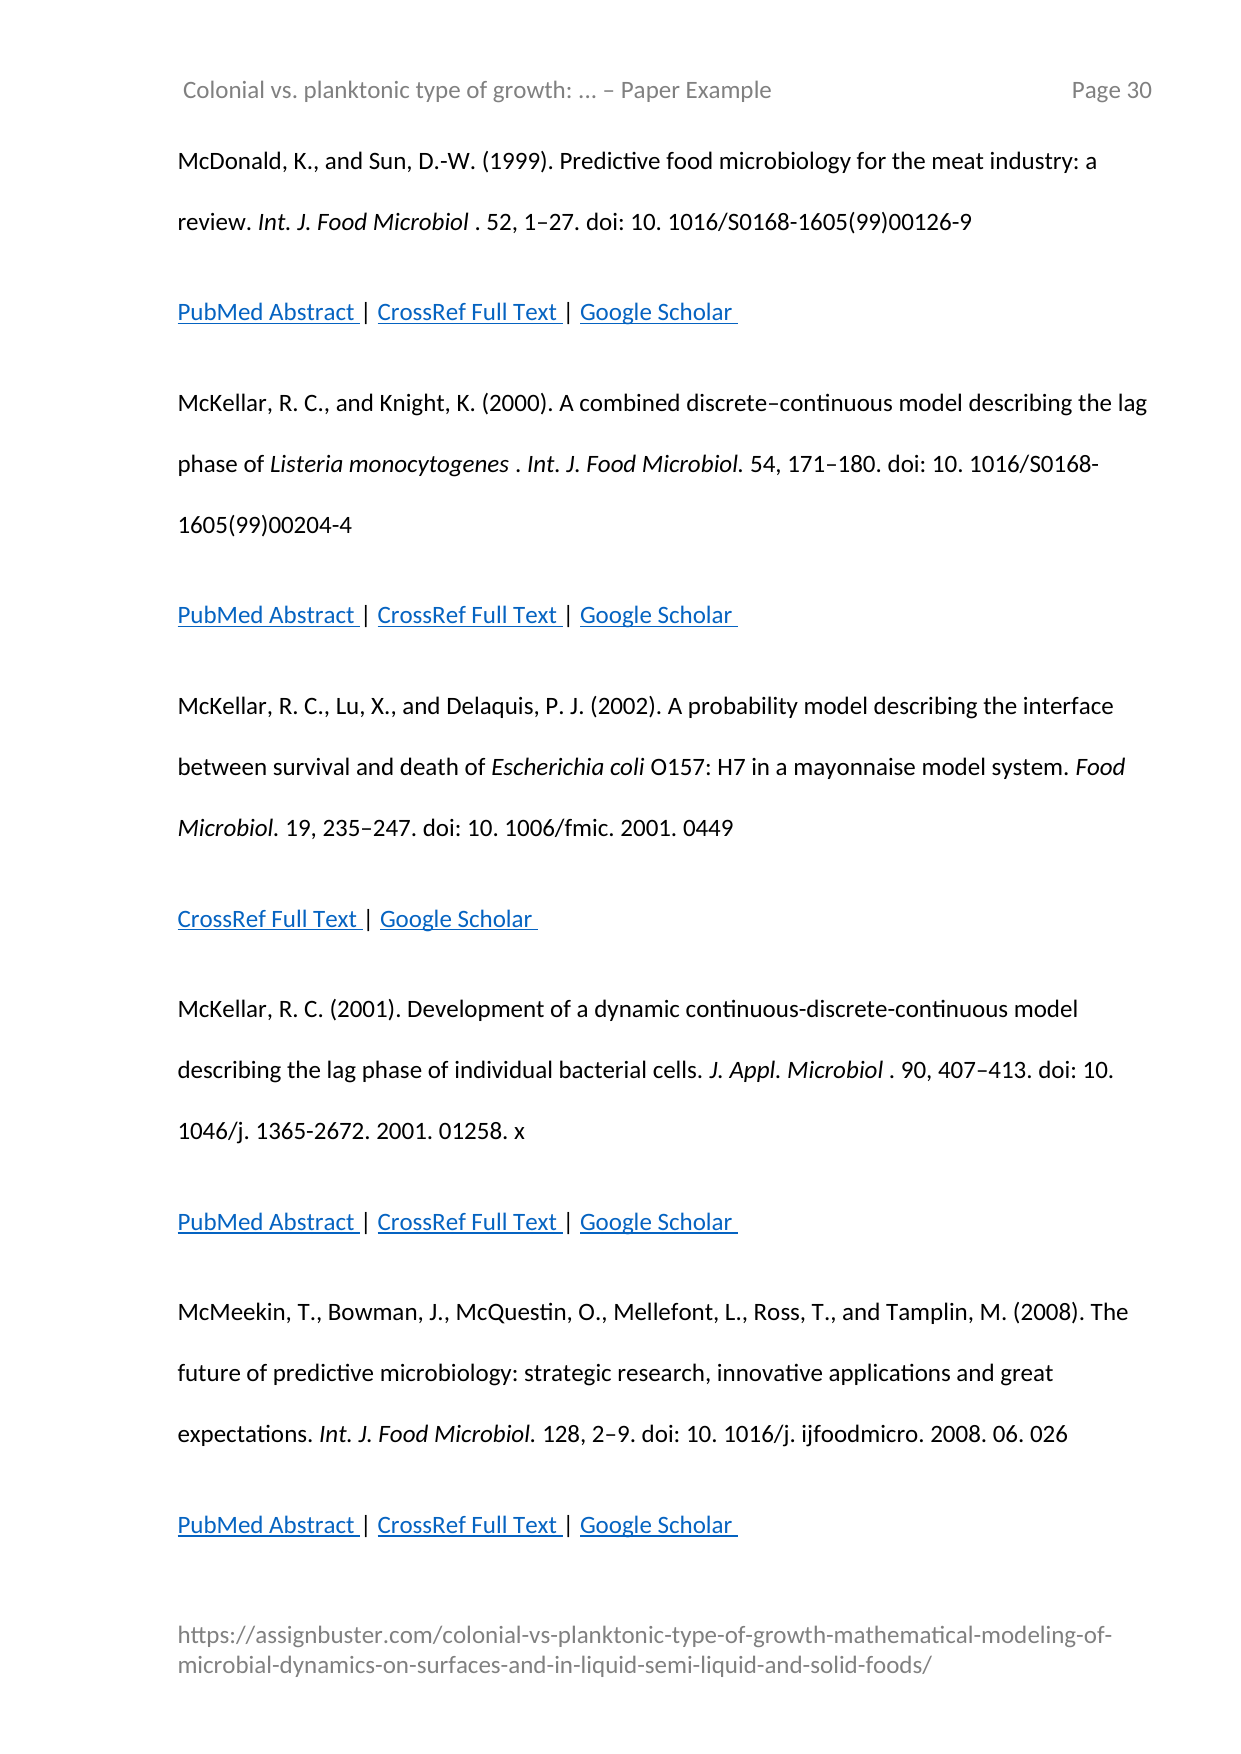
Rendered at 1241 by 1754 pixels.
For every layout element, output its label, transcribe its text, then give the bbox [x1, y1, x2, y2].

text PubMed Abstract | CrossRef Full Text | Google Scholar [177, 1509, 1152, 1539]
text CrossRef Full Text | Google Scholar [177, 903, 1152, 933]
text McKellar, R. C., Lu, X., and Delaquis, P. J. (2002). A probability model describing the interface between survival and death of Escherichia coli O157: H7 in a mayonnaise model system. Food Microbiol. 19, 235–247. doi: 10. 1006/fmic. 2001. 0449 [177, 690, 1152, 843]
text McDonald, K., and Sun, D.-W. (1999). Predictive food microbiology for the meat industry: a review. Int. J. Food Microbiol . 52, 1–27. doi: 10. 1016/S0168-1605(99)00126-9 [177, 145, 1152, 237]
text McKellar, R. C. (2001). Development of a dynamic continuous-discrete-continuous model describing the lag phase of individual bacterial cells. J. Appl. Microbiol . 90, 407–413. doi: 10. 1046/j. 1365-2672. 2001. 01258. x [177, 993, 1152, 1146]
text McMeekin, T., Bowman, J., McQuestin, O., Mellefont, L., Ross, T., and Tamplin, M. (2008). The future of predictive microbiology: strategic research, innovative applications and great expectations. Int. J. Food Microbiol. 128, 2–9. doi: 10. 1016/j. ijfoodmicro. 2008. 06. 026 [177, 1296, 1152, 1449]
text McKellar, R. C., and Knight, K. (2000). A combined discrete–continuous model describing the lag phase of Listeria monocytogenes . Int. J. Food Microbiol. 54, 171–180. doi: 10. 1016/S0168-1605(99)00204-4 [177, 387, 1152, 540]
text PubMed Abstract | CrossRef Full Text | Google Scholar [177, 297, 1152, 327]
text PubMed Abstract | CrossRef Full Text | Google Scholar [177, 1206, 1152, 1236]
text PubMed Abstract | CrossRef Full Text | Google Scholar [177, 600, 1152, 630]
